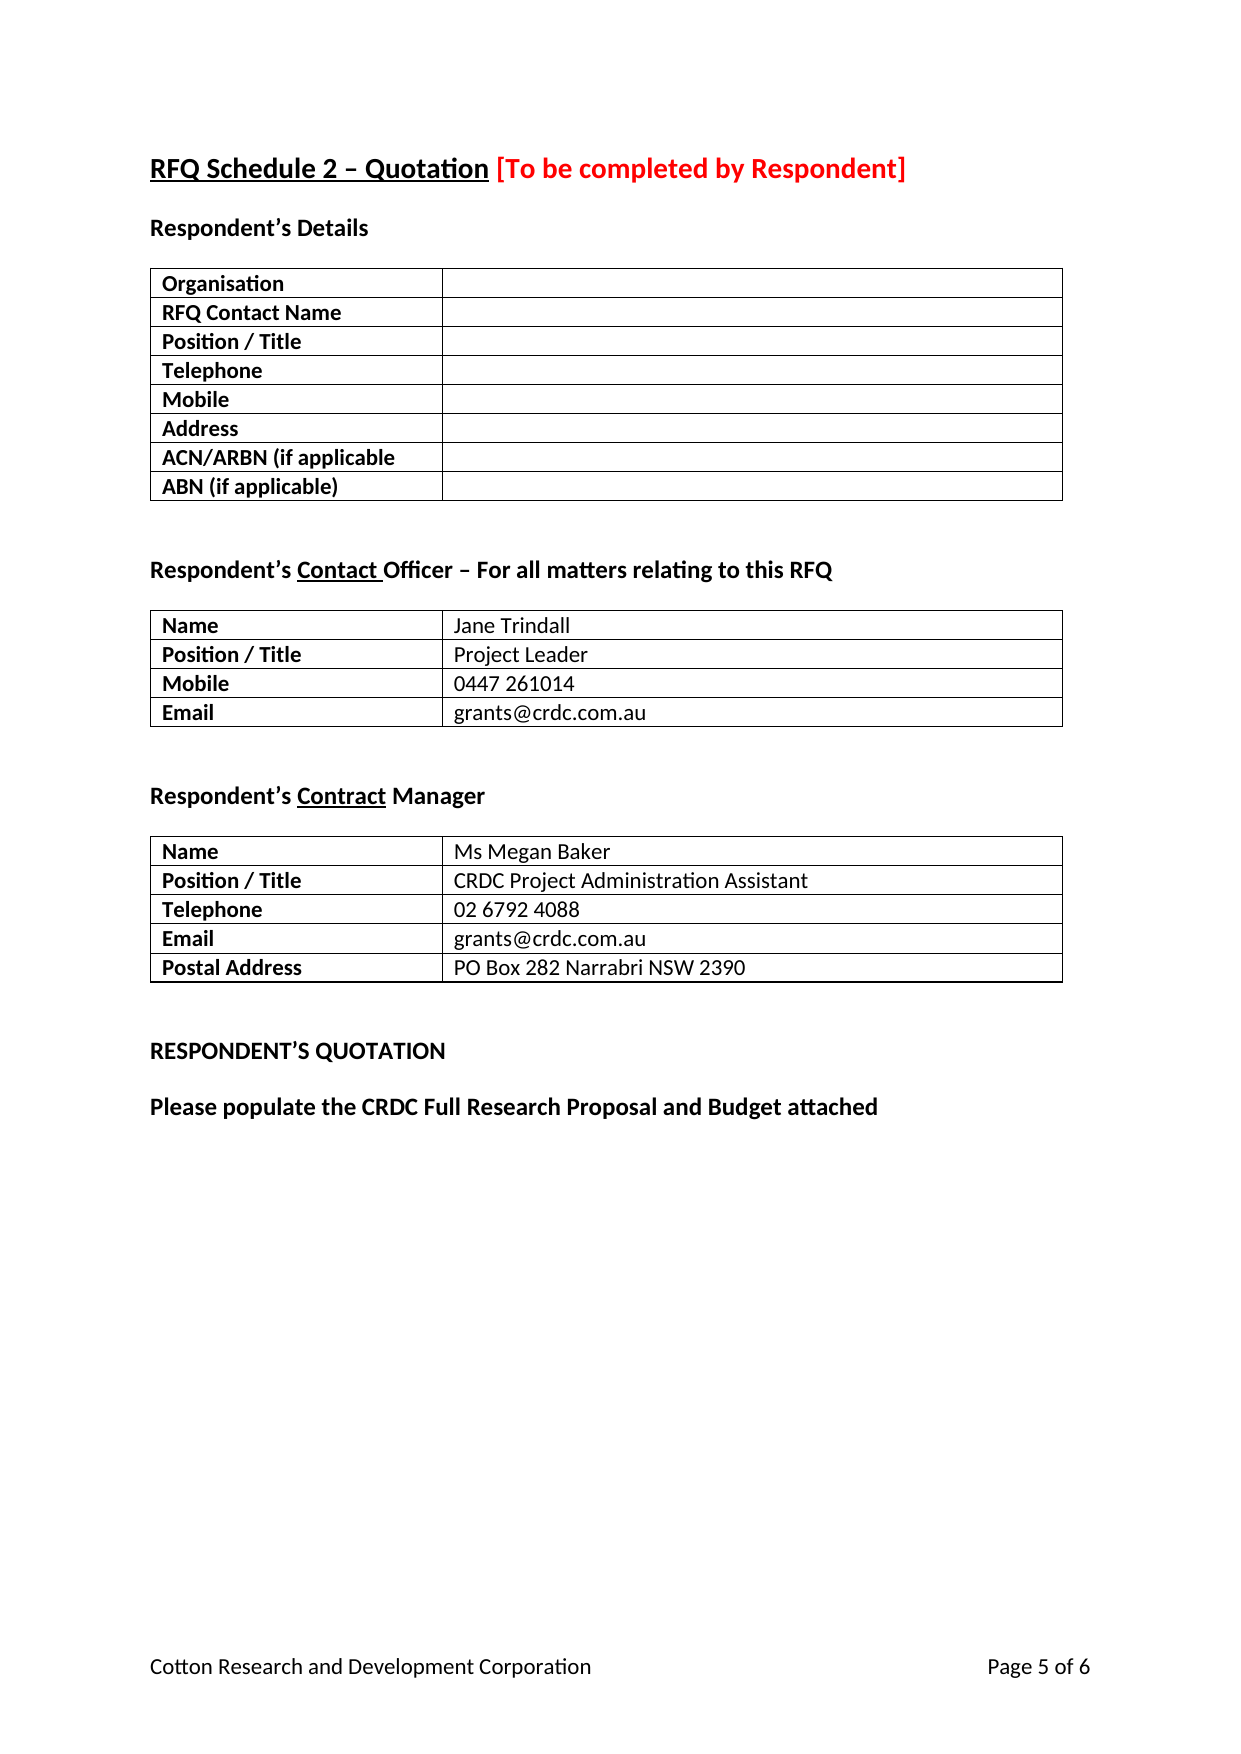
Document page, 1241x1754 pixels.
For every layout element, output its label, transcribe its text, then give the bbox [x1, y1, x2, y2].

table_cell Project Leader [443, 640, 1062, 668]
table_cell Position / Title [151, 866, 442, 894]
table_header [443, 269, 1062, 297]
table_header Name [151, 837, 442, 865]
table_cell CRDC Project Administration Assistant [443, 866, 1062, 894]
table_cell Email [151, 924, 442, 952]
text RESPONDENT’S QUOTATION [150, 1036, 1090, 1066]
table_cell [443, 327, 1062, 355]
table_header Jane Trindall [443, 611, 1062, 639]
table_cell [443, 443, 1062, 471]
table_cell [443, 298, 1062, 326]
table_cell Email [151, 698, 442, 726]
table_header Name [151, 611, 442, 639]
text Respondent’s Contract Manager [150, 780, 1090, 811]
table_cell Mobile [151, 385, 442, 413]
text RFQ Schedule 2 – Quotation [To be completed by Respondent] [150, 150, 1090, 186]
table_cell Address [151, 414, 442, 442]
table_cell Position / Title [151, 640, 442, 668]
table_cell 0447 261014 [443, 669, 1062, 697]
table_cell [443, 356, 1062, 384]
table_cell Mobile [151, 669, 442, 697]
table_cell RFQ Contact Name [151, 298, 442, 326]
table_cell Position / Title [151, 327, 442, 355]
table_cell Telephone [151, 895, 442, 923]
table_cell PO Box 282 Narrabri NSW 2390 [443, 954, 1062, 981]
table_cell ACN/ARBN (if applicable [151, 443, 442, 471]
table_cell grants@crdc.com.au [443, 924, 1062, 952]
table_cell ABN (if applicable) [151, 472, 442, 500]
table_header Ms Megan Baker [443, 837, 1062, 865]
table_cell Telephone [151, 356, 442, 384]
text Please populate the CRDC Full Research Proposal and Budget attached [150, 1091, 1090, 1122]
table_cell [443, 472, 1062, 500]
table_cell 02 6792 4088 [443, 895, 1062, 923]
table_cell Postal Address [151, 954, 442, 981]
text Respondent’s Details [150, 212, 1090, 242]
table_header Organisation [151, 269, 442, 297]
text Respondent’s Contact Officer – For all matters relating to this RFQ [150, 554, 1090, 585]
table_cell [443, 414, 1062, 442]
table_cell [443, 385, 1062, 413]
table_cell grants@crdc.com.au [443, 698, 1062, 726]
